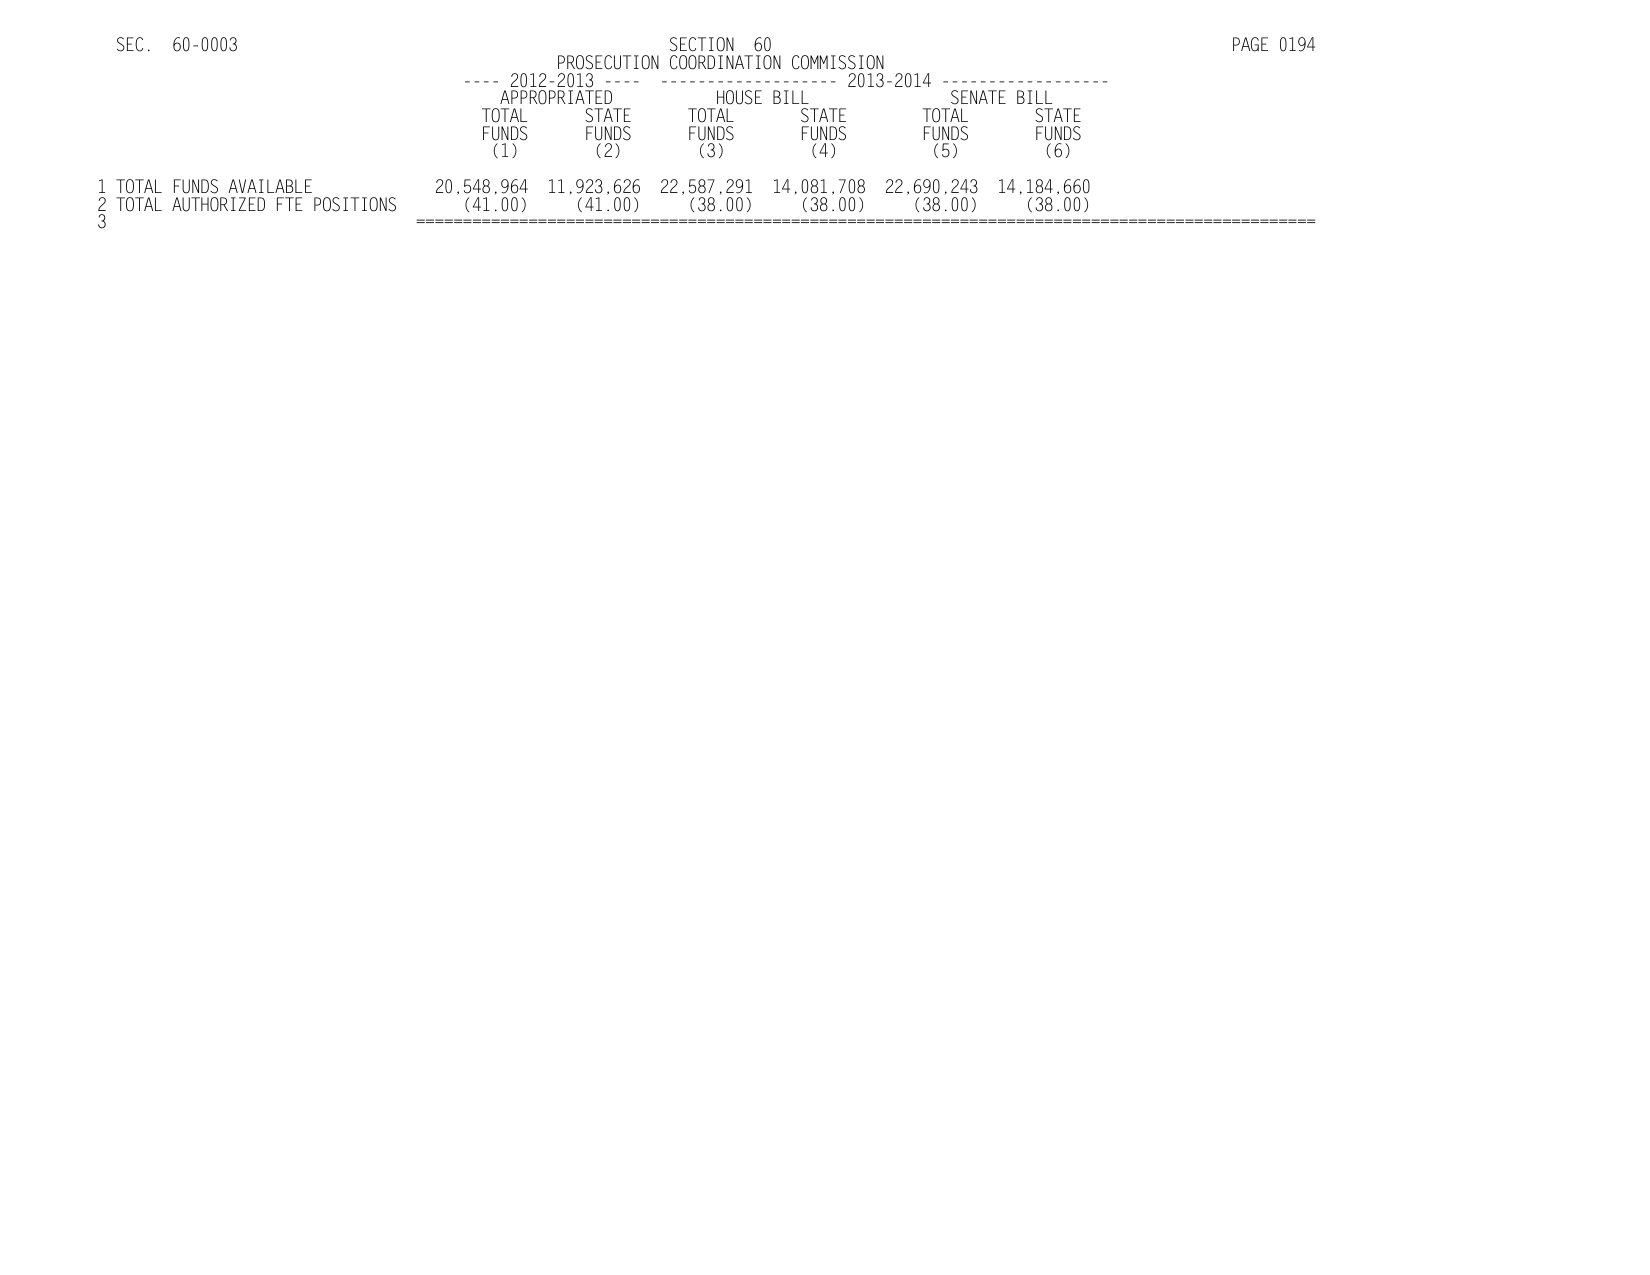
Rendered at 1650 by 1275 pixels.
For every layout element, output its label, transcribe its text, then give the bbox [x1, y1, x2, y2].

text FUNDS FUNDS FUNDS FUNDS FUNDS FUNDS [69, 126, 1582, 144]
text (1) (2) (3) (4) (5) (6) [69, 144, 1582, 161]
text PROSECUTION COORDINATION COMMISSION [69, 55, 1582, 73]
text 2 TOTAL AUTHORIZED FTE POSITIONS (41.00) (41.00) (38.00) (38.00) (38.00) (38.00) [69, 197, 1582, 214]
text TOTAL STATE TOTAL STATE TOTAL STATE [69, 108, 1582, 126]
text SEC. 60-0003 SECTION 60 PAGE 0194 [69, 37, 1582, 55]
text ---- 2012-2013 ---- ------------------- 2013-2014 ------------------ [69, 73, 1582, 91]
text 1 TOTAL FUNDS AVAILABLE 20,548,964 11,923,626 22,587,291 14,081,708 22,690,243 14,184,660 [69, 179, 1582, 197]
text APPROPRIATED HOUSE BILL SENATE BILL [69, 91, 1582, 108]
text 3 ================================================================================================ [69, 214, 1582, 232]
